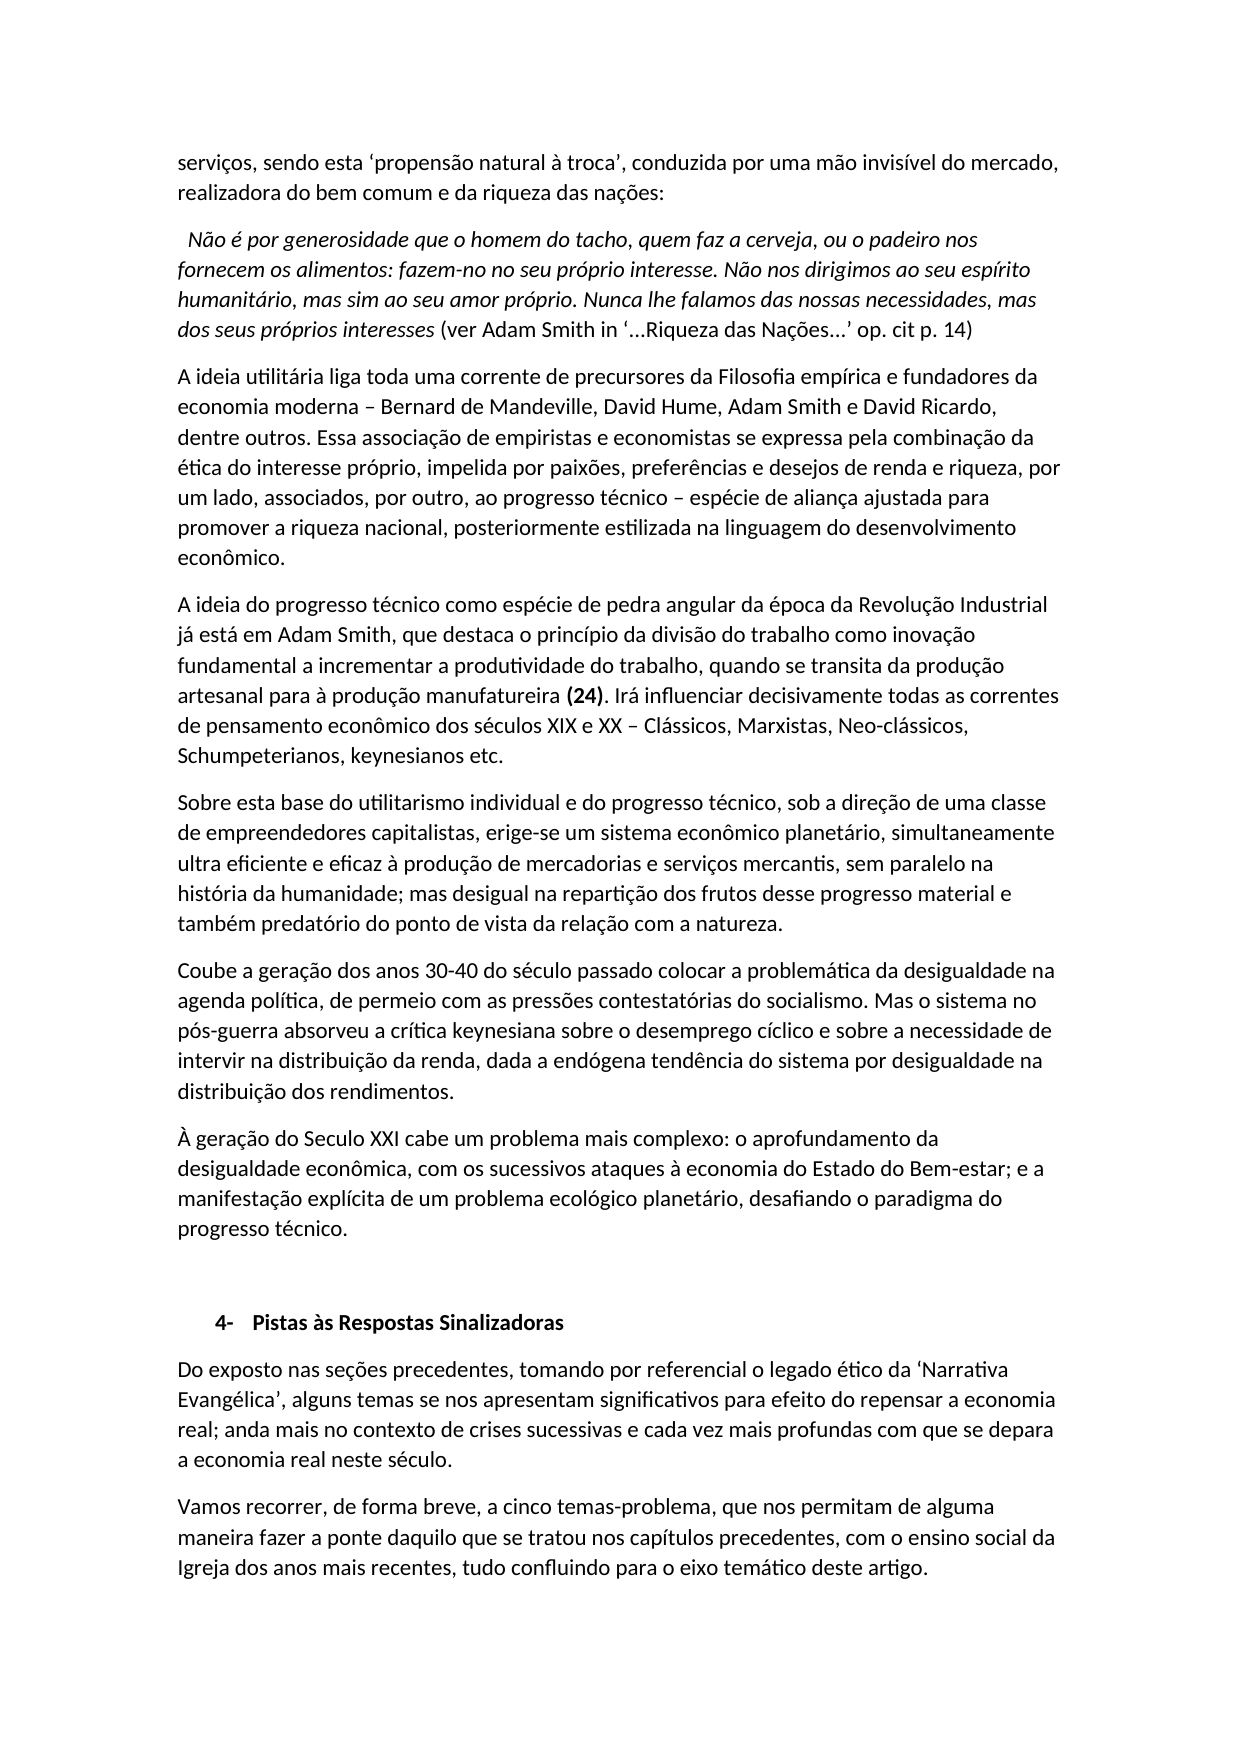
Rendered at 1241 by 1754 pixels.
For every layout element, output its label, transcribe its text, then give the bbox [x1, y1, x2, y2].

text A ideia utilitária liga toda uma corrente de precursores da Filosofia empírica e fundadores da economia moderna – Bernard de Mandeville, David Hume, Adam Smith e David Ricardo, dentre outros. Essa associação de empiristas e economistas se expressa pela combinação da ética do interesse próprio, impelida por paixões, preferências e desejos de renda e riqueza, por um lado, associados, por outro, ao progresso técnico – espécie de aliança ajustada para promover a riqueza nacional, posteriormente estilizada na linguagem do desenvolvimento econômico. [177, 362, 1063, 571]
text Não é por generosidade que o homem do tacho, quem faz a cerveja, ou o padeiro nos fornecem os alimentos: fazem-no no seu próprio interesse. Não nos dirigimos ao seu espírito humanitário, mas sim ao seu amor próprio. Nunca lhe falamos das nossas necessidades, mas dos seus próprios interesses (ver Adam Smith in ‘...Riqueza das Nações...’ op. cit p. 14) [177, 225, 1063, 343]
text Vamos recorrer, de forma breve, a cinco temas-problema, que nos permitam de alguma maneira fazer a ponte daquilo que se tratou nos capítulos precedentes, com o ensino social da Igreja dos anos mais recentes, tudo confluindo para o eixo temático deste artigo. [177, 1492, 1063, 1581]
text Do exposto nas seções precedentes, tomando por referencial o legado ético da ‘Narrativa Evangélica’, alguns temas se nos apresentam significativos para efeito do repensar a economia real; anda mais no contexto de crises sucessivas e cada vez mais profundas com que se depara a economia real neste século. [177, 1355, 1063, 1473]
list Pistas às Respostas Sinalizadoras [215, 1308, 1063, 1336]
text A ideia do progresso técnico como espécie de pedra angular da época da Revolução Industrial já está em Adam Smith, que destaca o princípio da divisão do trabalho como inovação fundamental a incrementar a produtividade do trabalho, quando se transita da produção artesanal para à produção manufatureira (24). Irá influenciar decisivamente todas as correntes de pensamento econômico dos séculos XIX e XX – Clássicos, Marxistas, Neo-clássicos, Schumpeterianos, keynesianos etc. [177, 590, 1063, 769]
text Coube a geração dos anos 30-40 do século passado colocar a problemática da desigualdade na agenda política, de permeio com as pressões contestatórias do socialismo. Mas o sistema no pós-guerra absorveu a crítica keynesiana sobre o desemprego cíclico e sobre a necessidade de intervir na distribuição da renda, dada a endógena tendência do sistema por desigualdade na distribuição dos rendimentos. [177, 956, 1063, 1105]
text À geração do Seculo XXI cabe um problema mais complexo: o aprofundamento da desigualdade econômica, com os sucessivos ataques à economia do Estado do Bem-estar; e a manifestação explícita de um problema ecológico planetário, desafiando o paradigma do progresso técnico. [177, 1124, 1063, 1242]
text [177, 148, 1063, 206]
text Sobre esta base do utilitarismo individual e do progresso técnico, sob a direção de uma classe de empreendedores capitalistas, erige-se um sistema econômico planetário, simultaneamente ultra eficiente e eficaz à produção de mercadorias e serviços mercantis, sem paralelo na história da humanidade; mas desigual na repartição dos frutos desse progresso material e também predatório do ponto de vista da relação com a natureza. [177, 788, 1063, 937]
